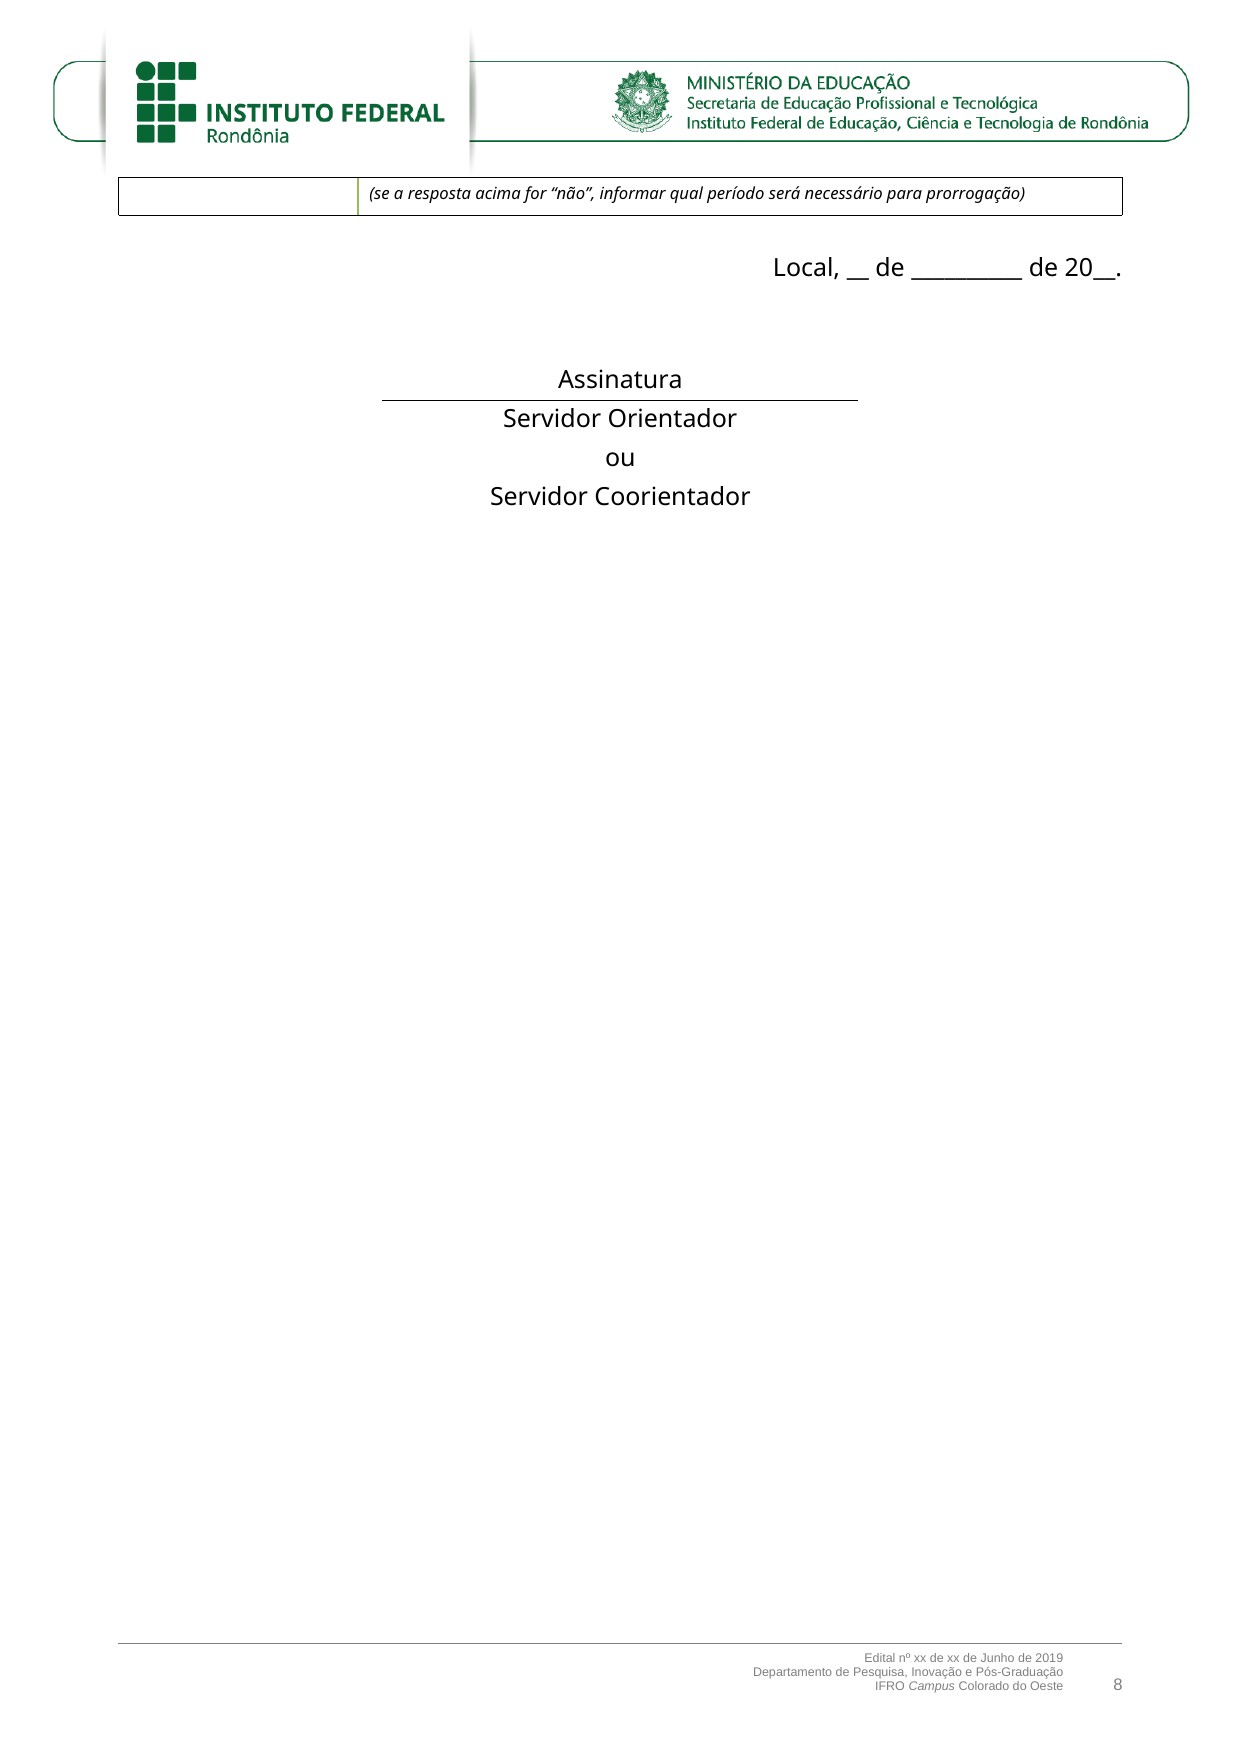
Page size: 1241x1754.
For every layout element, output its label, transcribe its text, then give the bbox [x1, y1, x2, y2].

table_header Assinatura [382, 362, 858, 400]
text Local, __ de __________ de 20__. [118, 249, 1122, 283]
picture [119, 178, 357, 199]
table_cell Servidor Orientador ou Servidor Coorientador [382, 401, 858, 517]
picture [0, 0, 1241, 199]
table_cell (se a resposta acima for “não”, informar qual período será necessário para prorrogação) [359, 178, 1122, 215]
